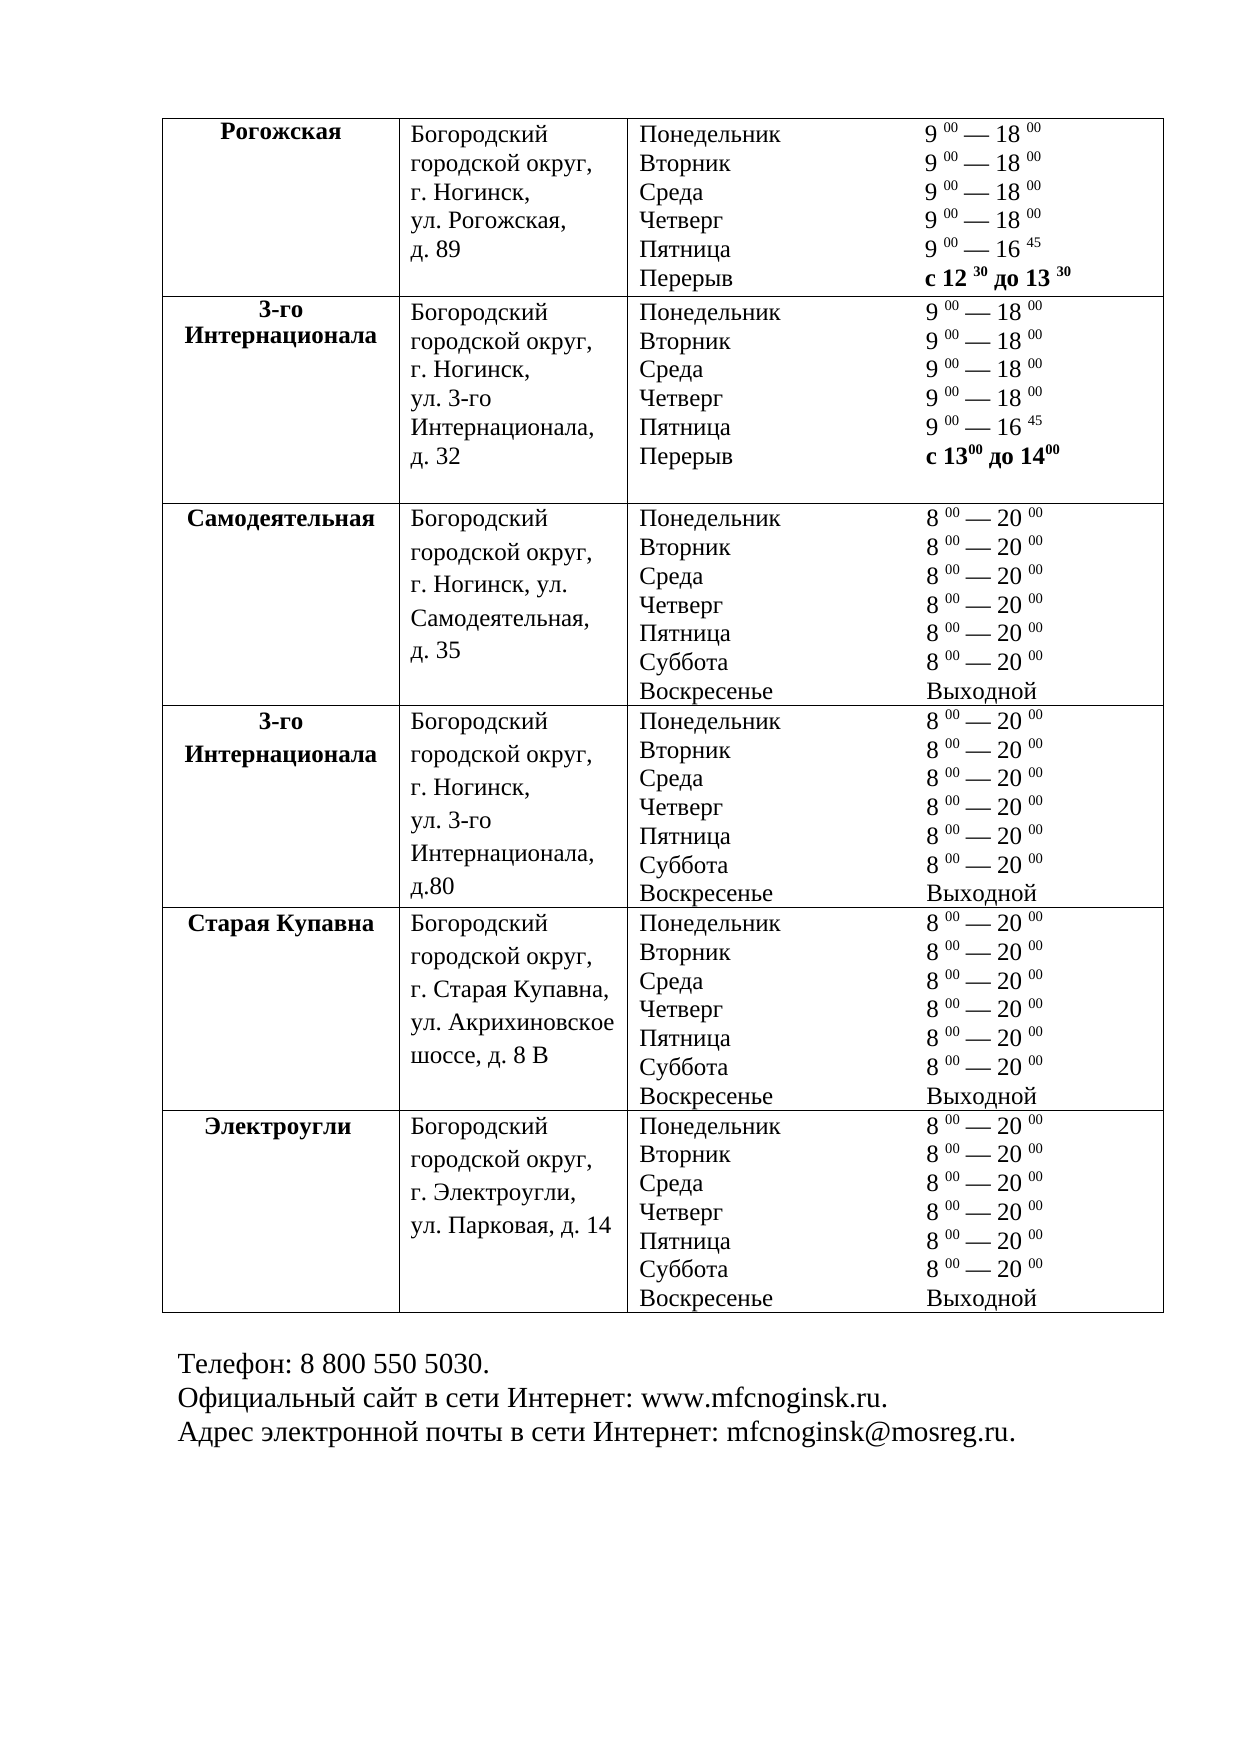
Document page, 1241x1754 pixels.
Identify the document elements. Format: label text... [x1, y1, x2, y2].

table_cell Богородский городской округ, г. Ногинск, ул. 3-го Интернационала, д.80 [400, 706, 627, 907]
table_cell Рогожская [163, 119, 399, 296]
table_cell Самодеятельная [163, 504, 399, 705]
table_cell Богородский городской округ, г. Ногинск, ул. Рогожская, д. 89 [400, 119, 627, 296]
table_cell [628, 908, 1163, 1110]
table_cell [628, 706, 1163, 907]
text Адрес электронной почты в сети Интернет: mfcnoginsk@mosreg.ru. [177, 1414, 1181, 1447]
table_cell [628, 504, 1163, 705]
table_cell Богородский городской округ, г. Ногинск, ул. 3-го Интернационала, д. 32 [400, 297, 627, 502]
table_cell Старая Купавна [163, 908, 399, 1110]
table_cell [628, 297, 1163, 502]
table_cell Богородский городской округ, г. Старая Купавна, ул. Акрихиновское шоссе, д. 8 В [400, 908, 627, 1110]
table_cell [628, 119, 1163, 296]
table_cell Богородский городской округ, г. Электроугли, ул. Парковая, д. 14 [400, 1111, 627, 1312]
table_cell 3-го Интернационала [163, 706, 399, 907]
table_cell Богородский городской округ, г. Ногинск, ул. Самодеятельная, д. 35 [400, 504, 627, 705]
table_cell 3-го Интернационала [163, 297, 399, 502]
table_cell Электроугли [163, 1111, 399, 1312]
text Телефон: 8 800 550 5030. [177, 1347, 1181, 1380]
table_cell [628, 1111, 1163, 1312]
text Официальный сайт в сети Интернет: www.mfcnoginsk.ru. [177, 1380, 1181, 1414]
